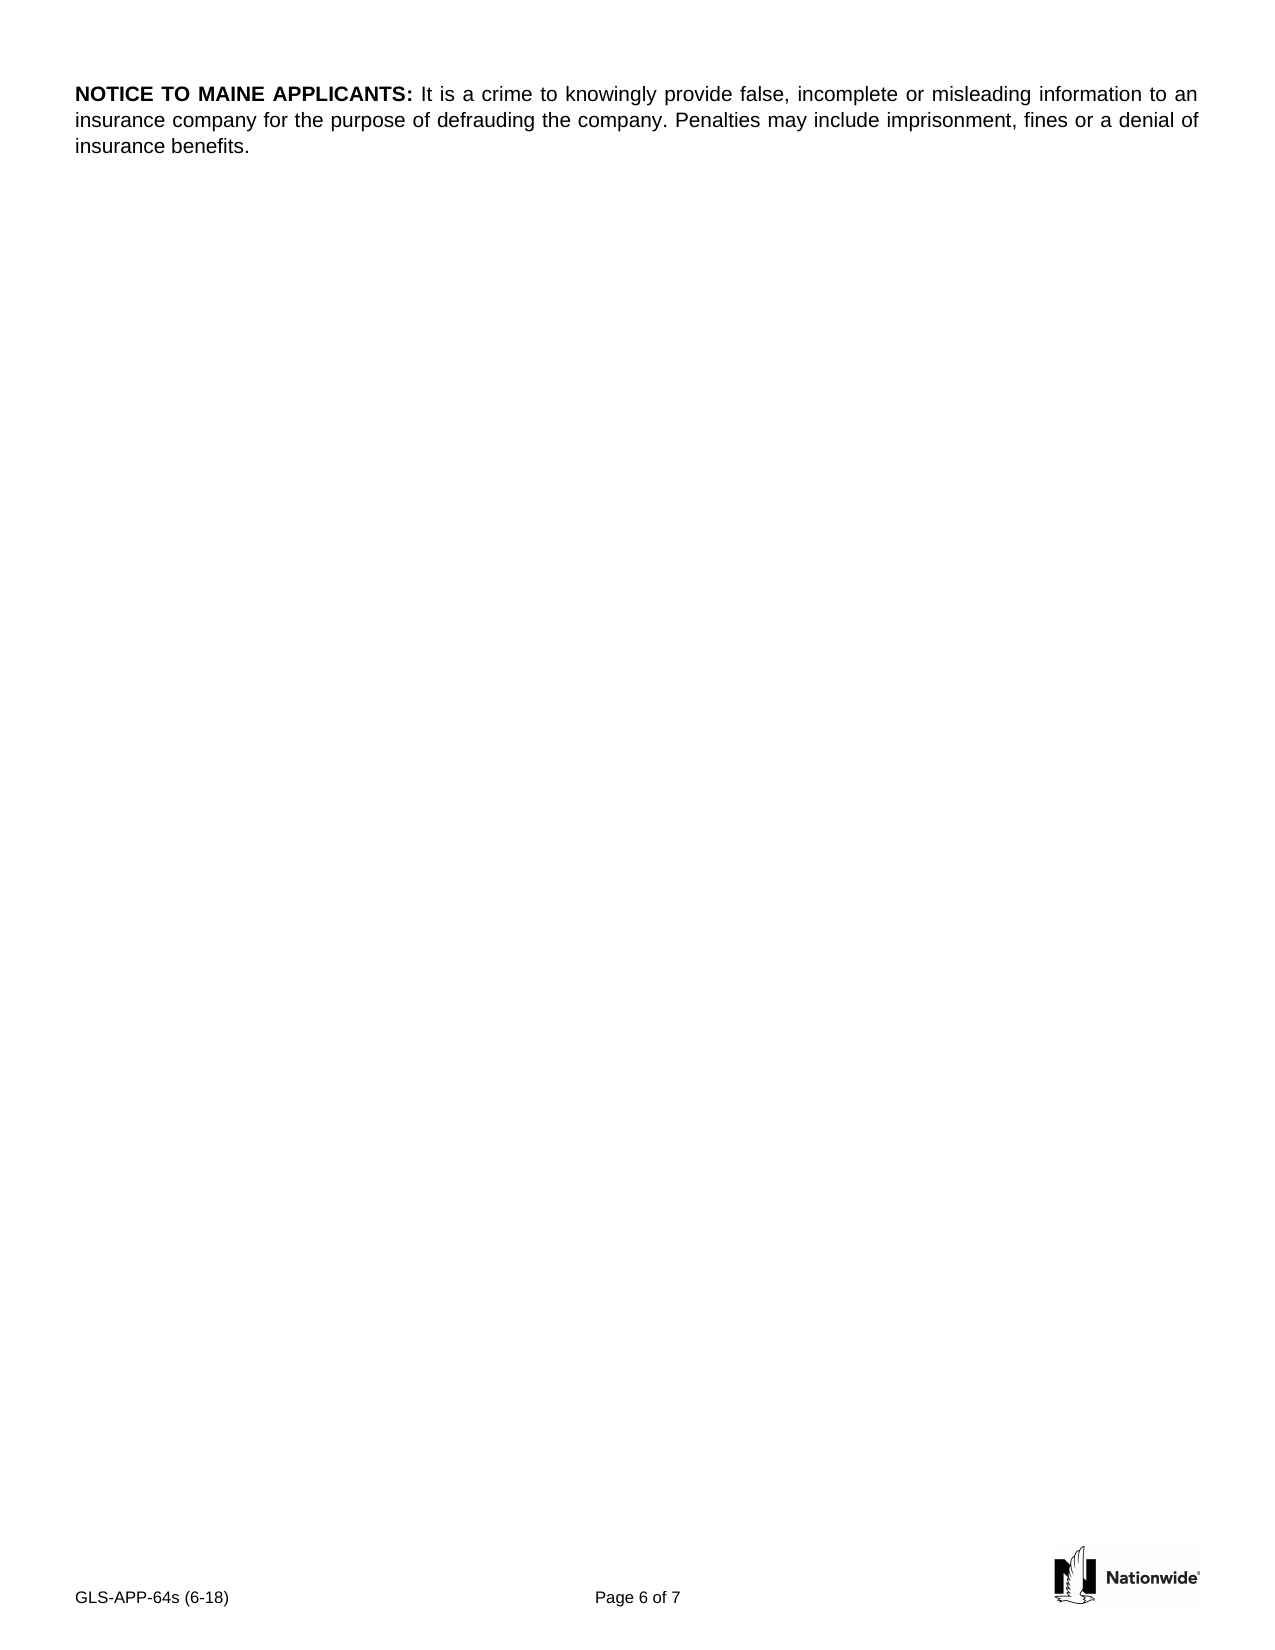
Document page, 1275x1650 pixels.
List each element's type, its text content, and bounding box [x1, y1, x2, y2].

picture [1054, 1546, 1200, 1604]
text Notice To Maine Applicants: It is a crime to knowingly provide false, incomplete or misleading information to an insurance company for the purpose of defrauding the company. Penalties may include imprisonment, fines or a denial of insurance benefits. [75, 81, 1200, 159]
